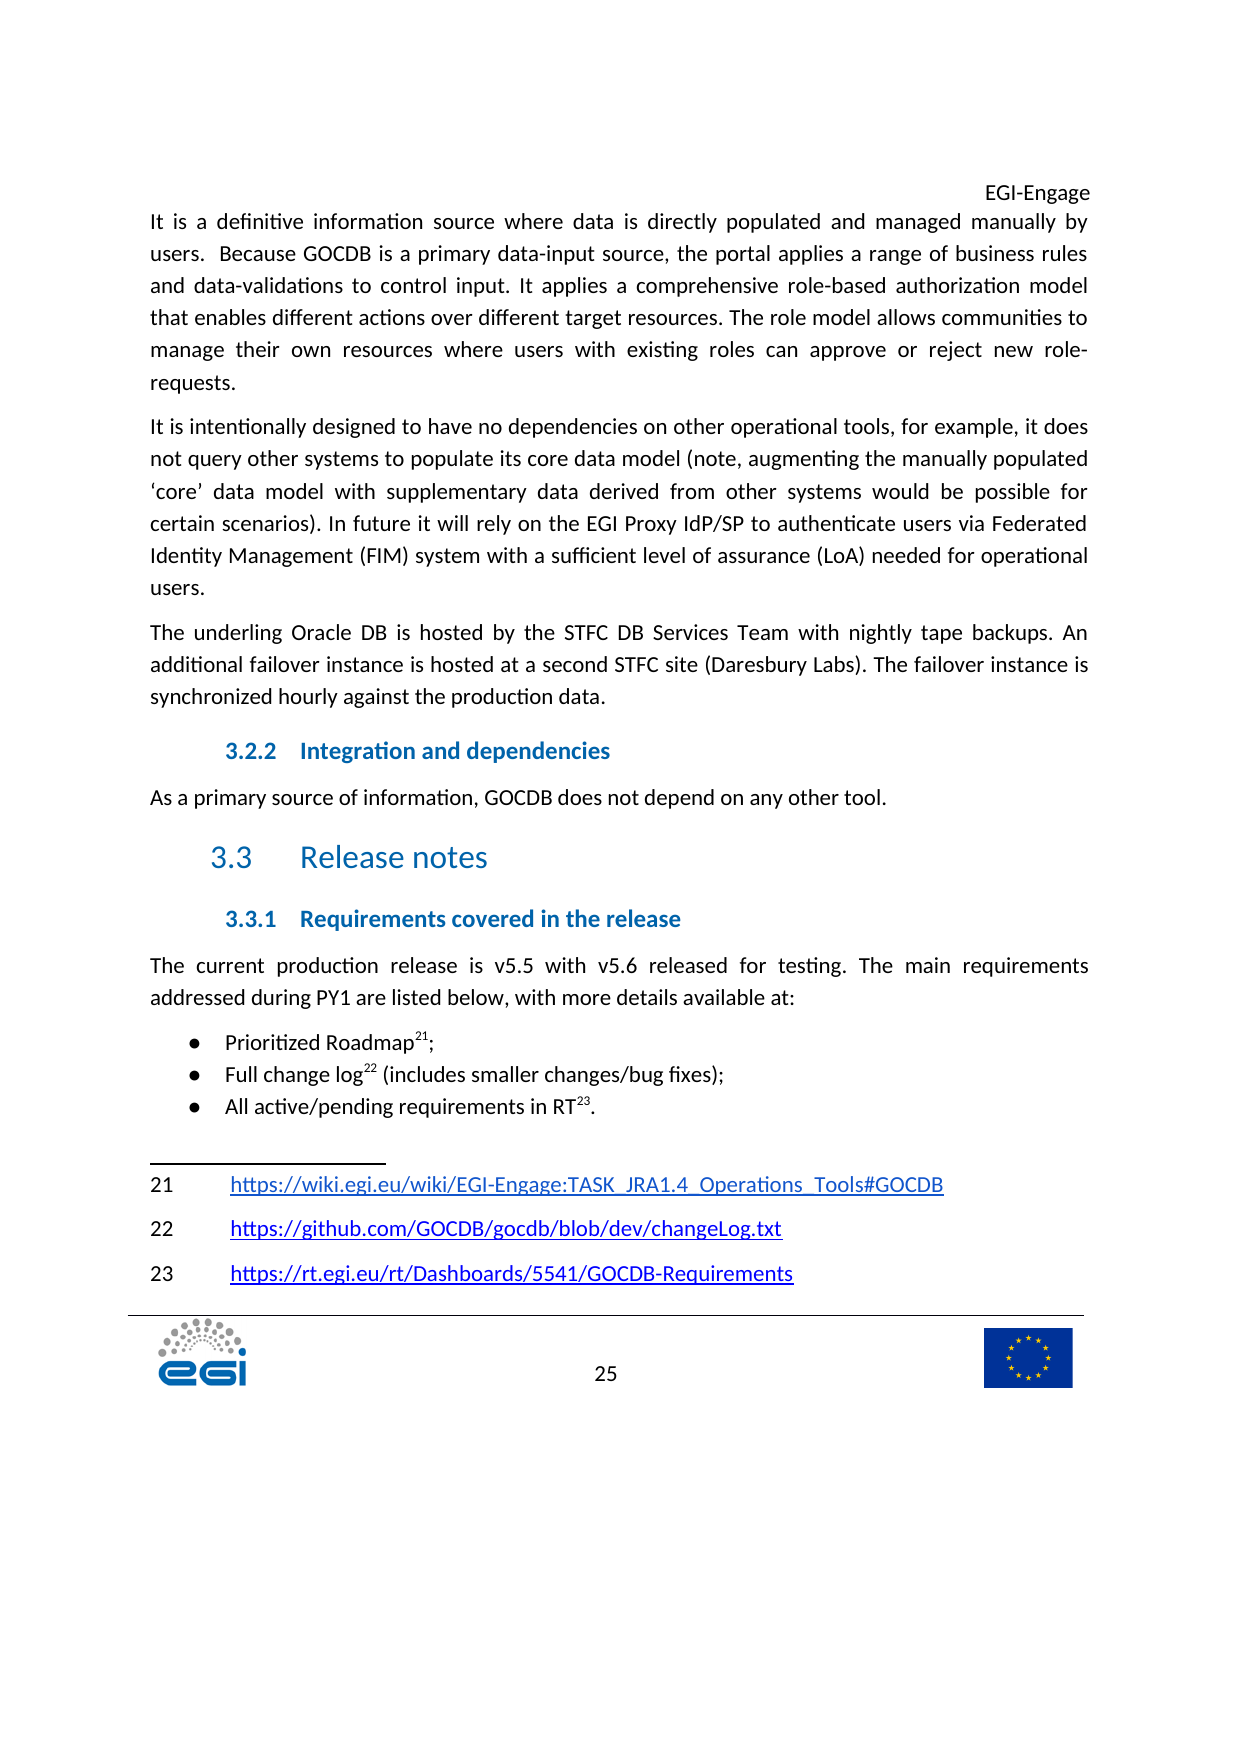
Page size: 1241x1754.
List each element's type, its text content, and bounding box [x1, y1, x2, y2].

picture [138, 1316, 265, 1388]
subtitle Requirements covered in the release [225, 903, 1090, 934]
subtitle Integration and dependencies [225, 735, 1090, 766]
text It is a definitive information source where data is directly populated and managed manually by users. Because GOCDB is a primary data-input source, the portal applies a range of business rules and data-validations to control input. It applies a comprehensive role-based authorization model that enables different actions over different target resources. The role model allows communities to manage their own resources where users with existing roles can approve or reject new role-requests. [150, 207, 1090, 396]
text The current production release is v5.5 with v5.6 released for testing. The main requirements addressed during PY1 are listed below, with more details available at: [150, 951, 1090, 1011]
list All active/pending requirements in RT. [187, 1092, 1090, 1120]
subtitle Release notes [210, 836, 1090, 877]
list Prioritized Roadmap; [187, 1028, 1090, 1056]
list Full change log (includes smaller changes/bug fixes); [187, 1060, 1090, 1088]
text As a primary source of information, GOCDB does not depend on any other tool. [150, 783, 1090, 811]
text It is intentionally designed to have no dependencies on other operational tools, for example, it does not query other systems to populate its core data model (note, augmenting the manually populated ‘core’ data model with supplementary data derived from other systems would be possible for certain scenarios). In future it will rely on the EGI Proxy IdP/SP to authenticate users via Federated Identity Management (FIM) system with a sufficient level of assurance (LoA) needed for operational users. [150, 412, 1090, 601]
text The underling Oracle DB is hosted by the STFC DB Services Team with nightly tape backups. An additional failover instance is hosted at a second STFC site (Daresbury Labs). The failover instance is synchronized hourly against the production data. [150, 618, 1090, 710]
picture [984, 1328, 1073, 1388]
